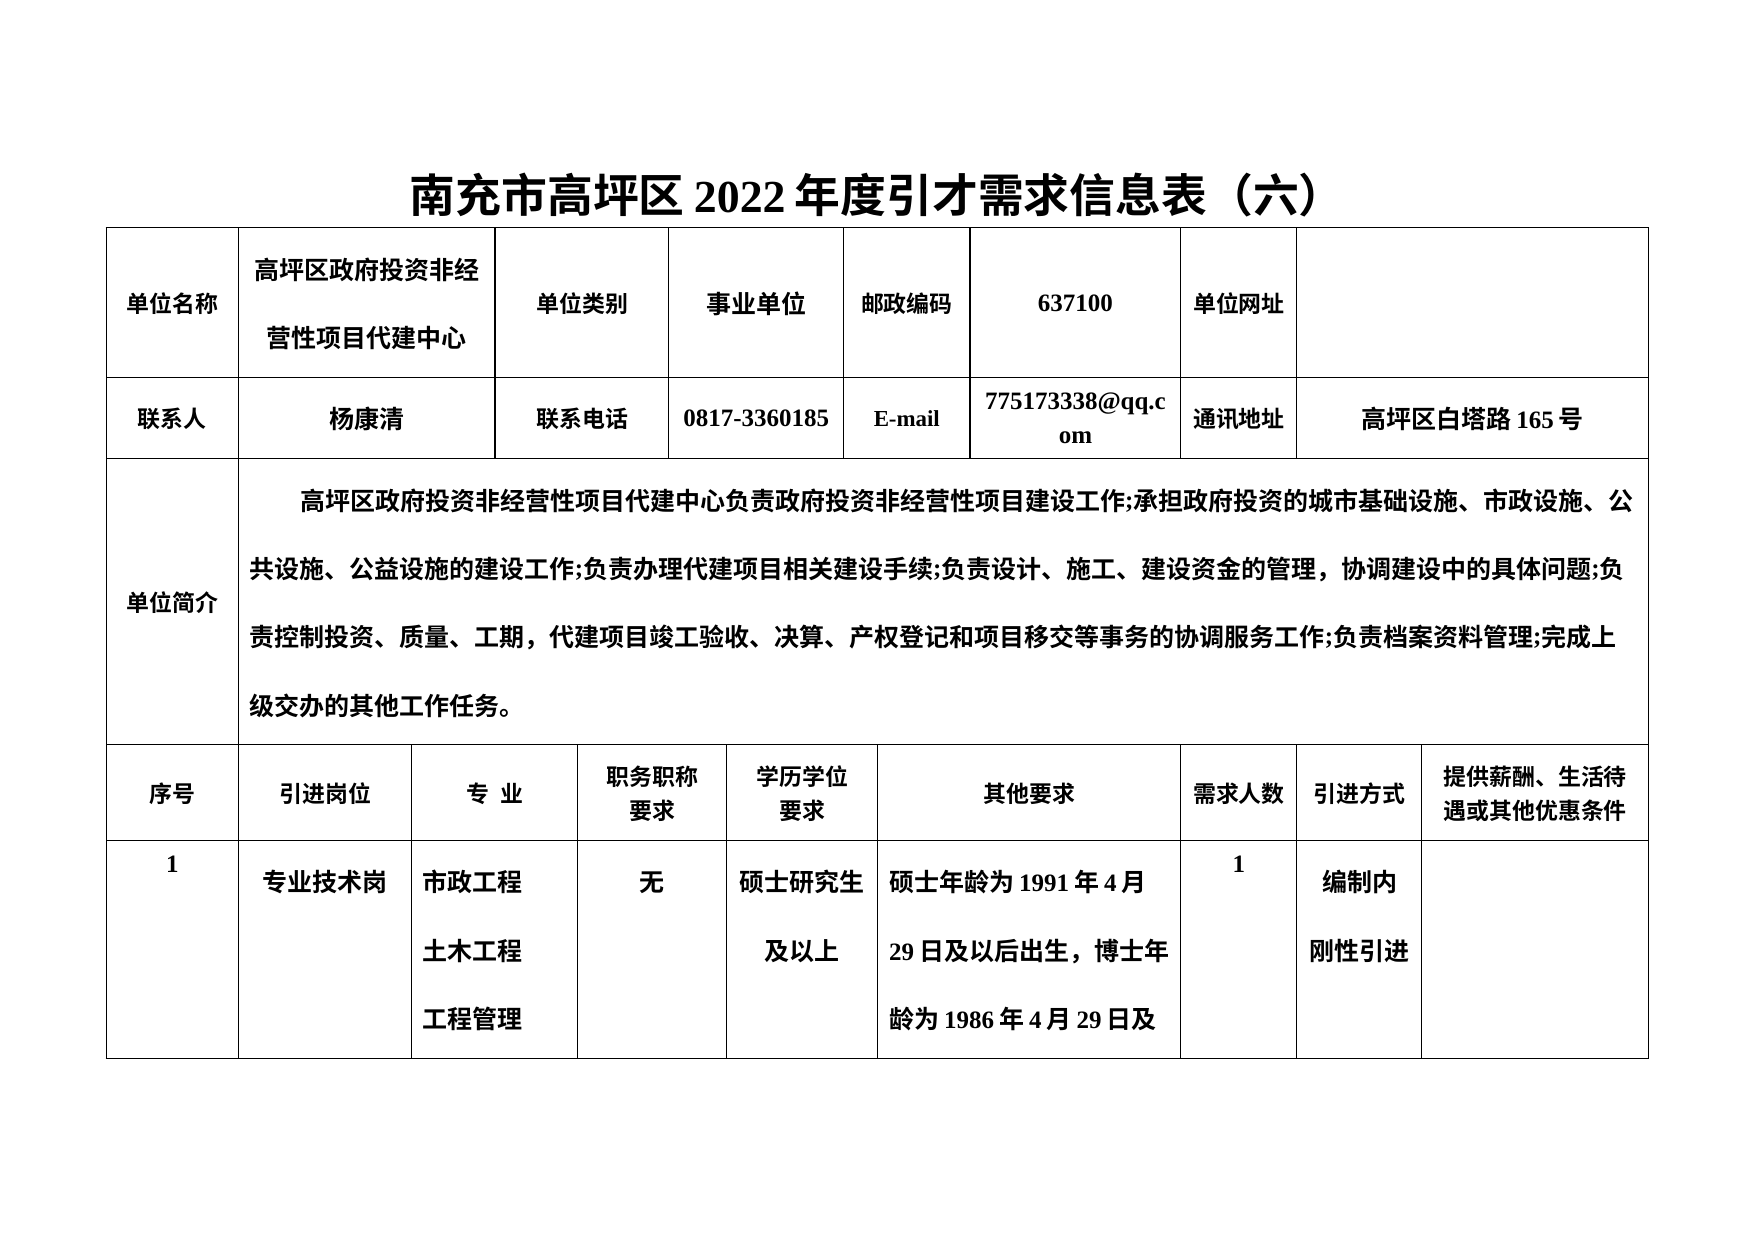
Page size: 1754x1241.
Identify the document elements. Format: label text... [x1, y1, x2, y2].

table_cell 专 业 [412, 745, 577, 840]
table_header 高坪区政府投资非经营性项目代建中心 [239, 228, 494, 377]
table_cell 其他要求 [878, 745, 1180, 840]
table_cell 通讯地址 [1181, 378, 1296, 458]
text 南充市高坪区2022年度引才需求信息表（六） [148, 159, 1606, 227]
table_cell 需求人数 [1181, 745, 1296, 840]
table_cell 单位简介 [107, 459, 238, 744]
table_cell 职务职称 要求 [578, 745, 726, 840]
table_cell 联系人 [107, 378, 238, 458]
table_cell 杨康清 [239, 378, 494, 458]
table_cell [1422, 841, 1648, 1058]
table_cell 1 [107, 841, 238, 1058]
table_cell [878, 841, 1180, 1058]
table_cell 775173338@qq.com [971, 378, 1180, 458]
table_header 邮政编码 [844, 228, 969, 377]
table_cell 编制内 刚性引进 [1297, 841, 1421, 1058]
table_header 单位网址 [1181, 228, 1296, 377]
table_header [1297, 228, 1648, 377]
table_cell 硕士研究生及以上 [727, 841, 877, 1058]
table_cell 学历学位 要求 [727, 745, 877, 840]
table_cell 高坪区政府投资非经营性项目代建中心负责政府投资非经营性项目建设工作;承担政府投资的城市基础设施、市政设施、公共设施、公益设施的建设工作;负责办理代建项目相关建设手续;负责设计、施工、建设资金的管理，协调建设中的具体问题;负责控制投资、质量、工期，代建项目竣工验收、决算、产权登记和项目移交等事务的协调服务工作;负责档案资料管理;完成上级交办的其他工作任务。 [239, 459, 1648, 744]
table_header 单位名称 [107, 228, 238, 377]
table_header 事业单位 [669, 228, 843, 377]
table_cell 1 [1181, 841, 1296, 1058]
table_cell 高坪区白塔路165号 [1297, 378, 1648, 458]
table_cell 引进岗位 [239, 745, 411, 840]
table_cell E-mail [844, 378, 969, 458]
table_cell 提供薪酬、生活待遇或其他优惠条件 [1422, 745, 1648, 840]
table_header 单位类别 [496, 228, 668, 377]
table_cell 序号 [107, 745, 238, 840]
table_cell 专业技术岗 [239, 841, 411, 1058]
table_header 637100 [971, 228, 1180, 377]
table_cell 市政工程 土木工程 工程管理 [412, 841, 577, 1058]
table_cell 联系电话 [496, 378, 668, 458]
table_cell 引进方式 [1297, 745, 1421, 840]
table_cell 0817-3360185 [669, 378, 843, 458]
table_cell 无 [578, 841, 726, 1058]
